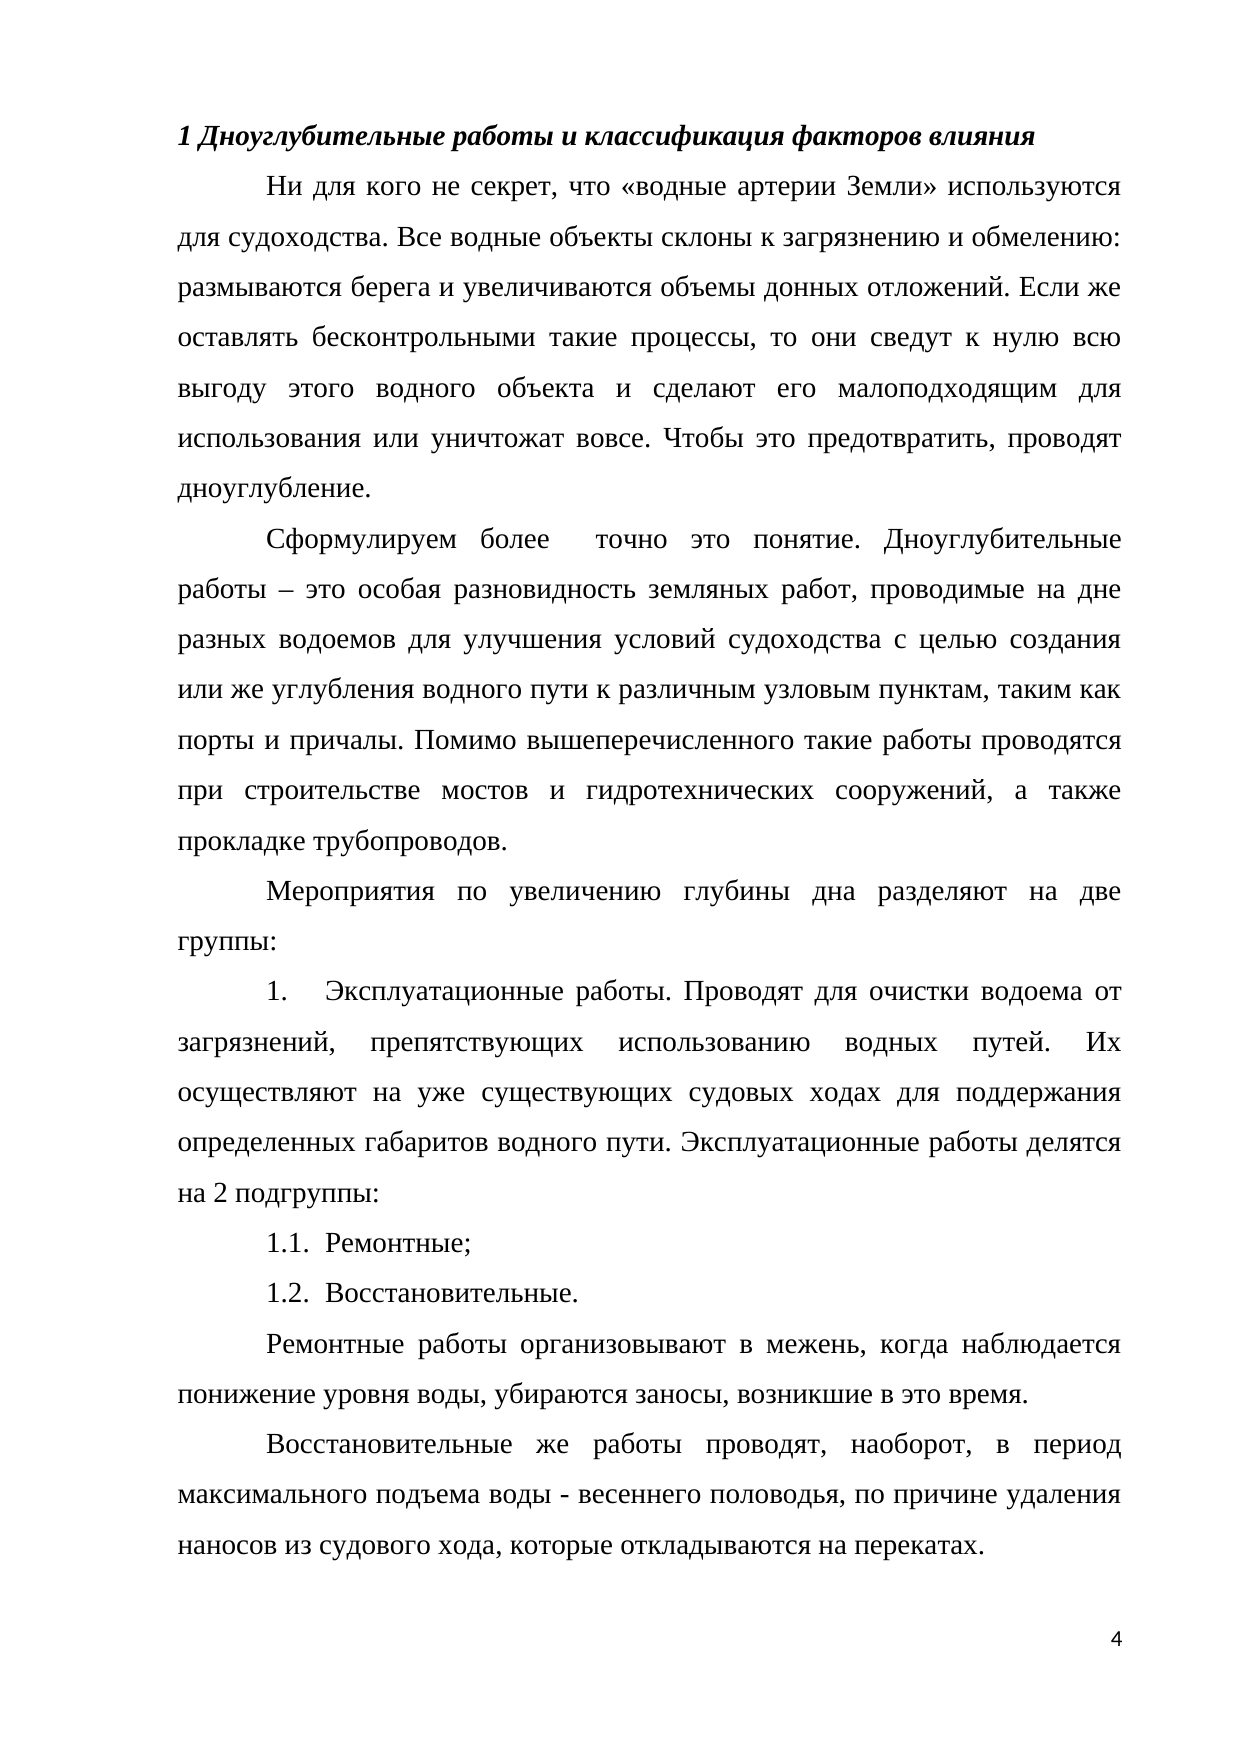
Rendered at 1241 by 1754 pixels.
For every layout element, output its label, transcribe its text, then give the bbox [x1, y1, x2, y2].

list Восстановительные. [177, 1275, 1122, 1309]
list Ремонтные; [177, 1225, 1122, 1259]
list Эксплуатационные работы. Проводят для очистки водоема от загрязнений, препятствующих использованию водных путей. Их осуществляют на уже существующих судовых ходах для поддержания определенных габаритов водного пути. Эксплуатационные работы делятся на 2 подгруппы: [177, 973, 1122, 1208]
text Ни для кого не секрет, что «водные артерии Земли» используются для судоходства. Все водные объекты склоны к загрязнению и обмелению: размываются берега и увеличиваются объемы донных отложений. Если же оставлять бесконтрольными такие процессы, то они сведут к нулю всю выгоду этого водного объекта и сделают его малоподходящим для использования или уничтожат вовсе. Чтобы это предотвратить, проводят дноуглубление. [177, 168, 1122, 504]
text Мероприятия по увеличению глубины дна разделяют на две группы: [177, 873, 1122, 957]
text Восстановительные же работы проводят, наоборот, в период максимального подъема воды - весеннего половодья, по причине удаления наносов из судового хода, которые откладываются на перекатах. [177, 1426, 1122, 1561]
text Ремонтные работы организовывают в межень, когда наблюдается понижение уровня воды, убираются заносы, возникшие в это время. [177, 1326, 1122, 1409]
text Сформулируем более точно это понятие. Дноуглубительные работы – это особая разновидность земляных работ, проводимые на дне разных водоемов для улучшения условий судоходства с целью создания или же углубления водного пути к различным узловым пунктам, таким как порты и причалы. Помимо вышеперечисленного такие работы проводятся при строительстве мостов и гидротехнических сооружений, а также прокладке трубопроводов. [177, 521, 1122, 856]
text 1 Дноуглубительные работы и классификация факторов влияния [177, 118, 1122, 152]
